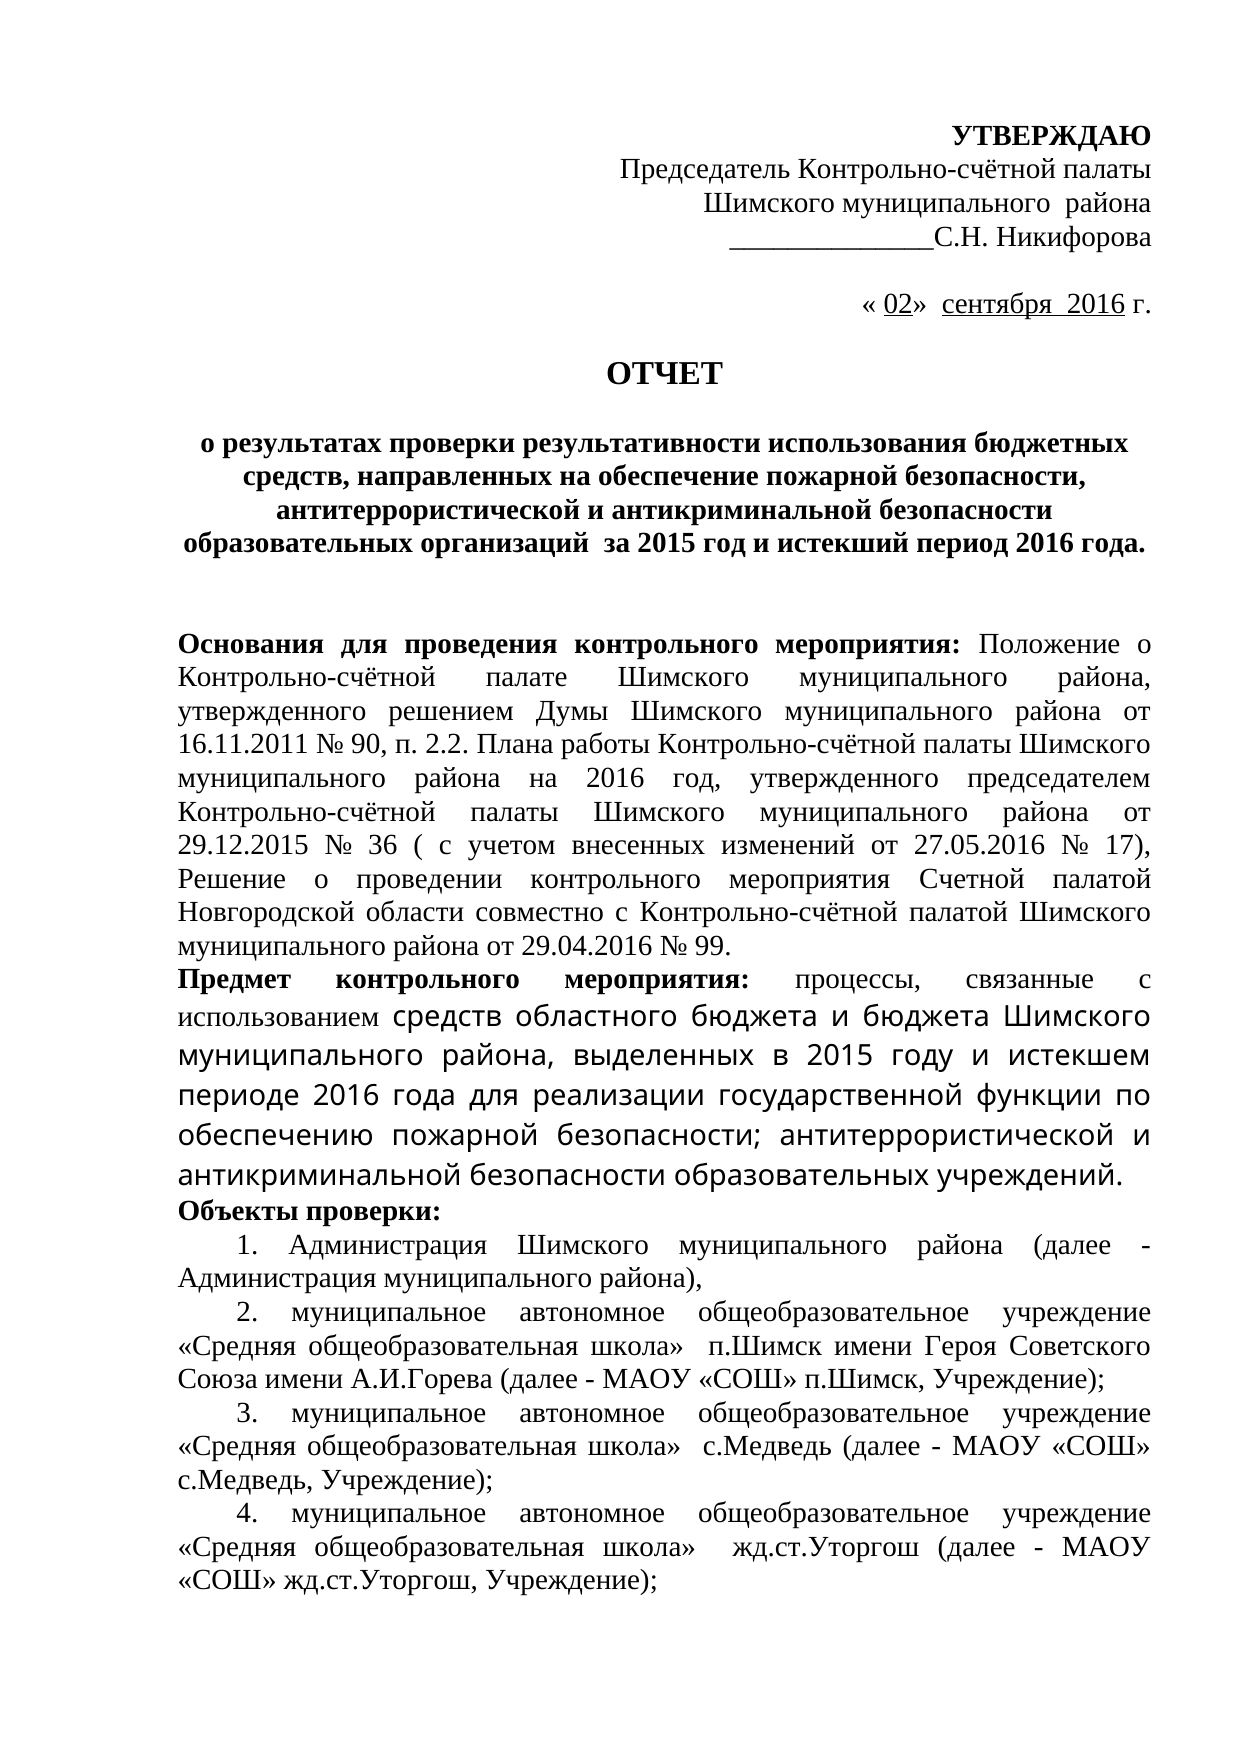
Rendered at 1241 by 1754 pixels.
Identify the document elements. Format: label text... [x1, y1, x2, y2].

text Основания для проведения контрольного мероприятия: Положение о Контрольно-счётной палате Шимского муниципального района, утвержденного решением Думы Шимского муниципального района от 16.11.2011 № 90, п. 2.2. Плана работы Контрольно-счётной палаты Шимского муниципального района на 2016 год, утвержденного председателем Контрольно-счётной палаты Шимского муниципального района от 29.12.2015 № 36 ( с учетом внесенных изменений от 27.05.2016 № 17), Решение о проведении контрольного мероприятия Счетной палатой Новгородской области совместно с Контрольно-счётной палатой Шимского муниципального района от 29.04.2016 № 99. [177, 626, 1152, 961]
text о результатах проверки результативности использования бюджетных средств, направленных на обеспечение пожарной безопасности, антитеррористической и антикриминальной безопасности образовательных организаций за 2015 год и истекший период 2016 года. [177, 425, 1152, 559]
text 4. муниципальное автономное общеобразовательное учреждение «Средняя общеобразовательная школа» жд.ст.Уторгош (далее - МАОУ «СОШ» жд.ст.Уторгош, Учреждение); [177, 1495, 1152, 1596]
text Предмет контрольного мероприятия: процессы, связанные с использованием средств областного бюджета и бюджета Шимского муниципального района, выделенных в 2015 году и истекшем периоде 2016 года для реализации государственной функции по обеспечению пожарной безопасности; антитеррористической и антикриминальной безопасности образовательных учреждений. [177, 961, 1152, 1193]
title 1. Администрация Шимского муниципального района (далее - Администрация муниципального района), [177, 1227, 1152, 1294]
title Объекты проверки: [177, 1193, 1152, 1227]
text ______________С.Н. Никифорова [177, 219, 1152, 252]
text Председатель Контрольно-счётной палаты [177, 152, 1152, 185]
text Шимского муниципального района [177, 185, 1152, 219]
text УТВЕРЖДАЮ [177, 118, 1152, 152]
text 2. муниципальное автономное общеобразовательное учреждение «Средняя общеобразовательная школа» п.Шимск имени Героя Советского Союза имени А.И.Горева (далее - МАОУ «СОШ» п.Шимск, Учреждение); [177, 1294, 1152, 1395]
text ОТЧЕТ [177, 353, 1152, 391]
text « 02» сентября 2016 г. [177, 286, 1152, 319]
text 3. муниципальное автономное общеобразовательное учреждение «Средняя общеобразовательная школа» с.Медведь (далее - МАОУ «СОШ» с.Медведь, Учреждение); [177, 1395, 1152, 1495]
